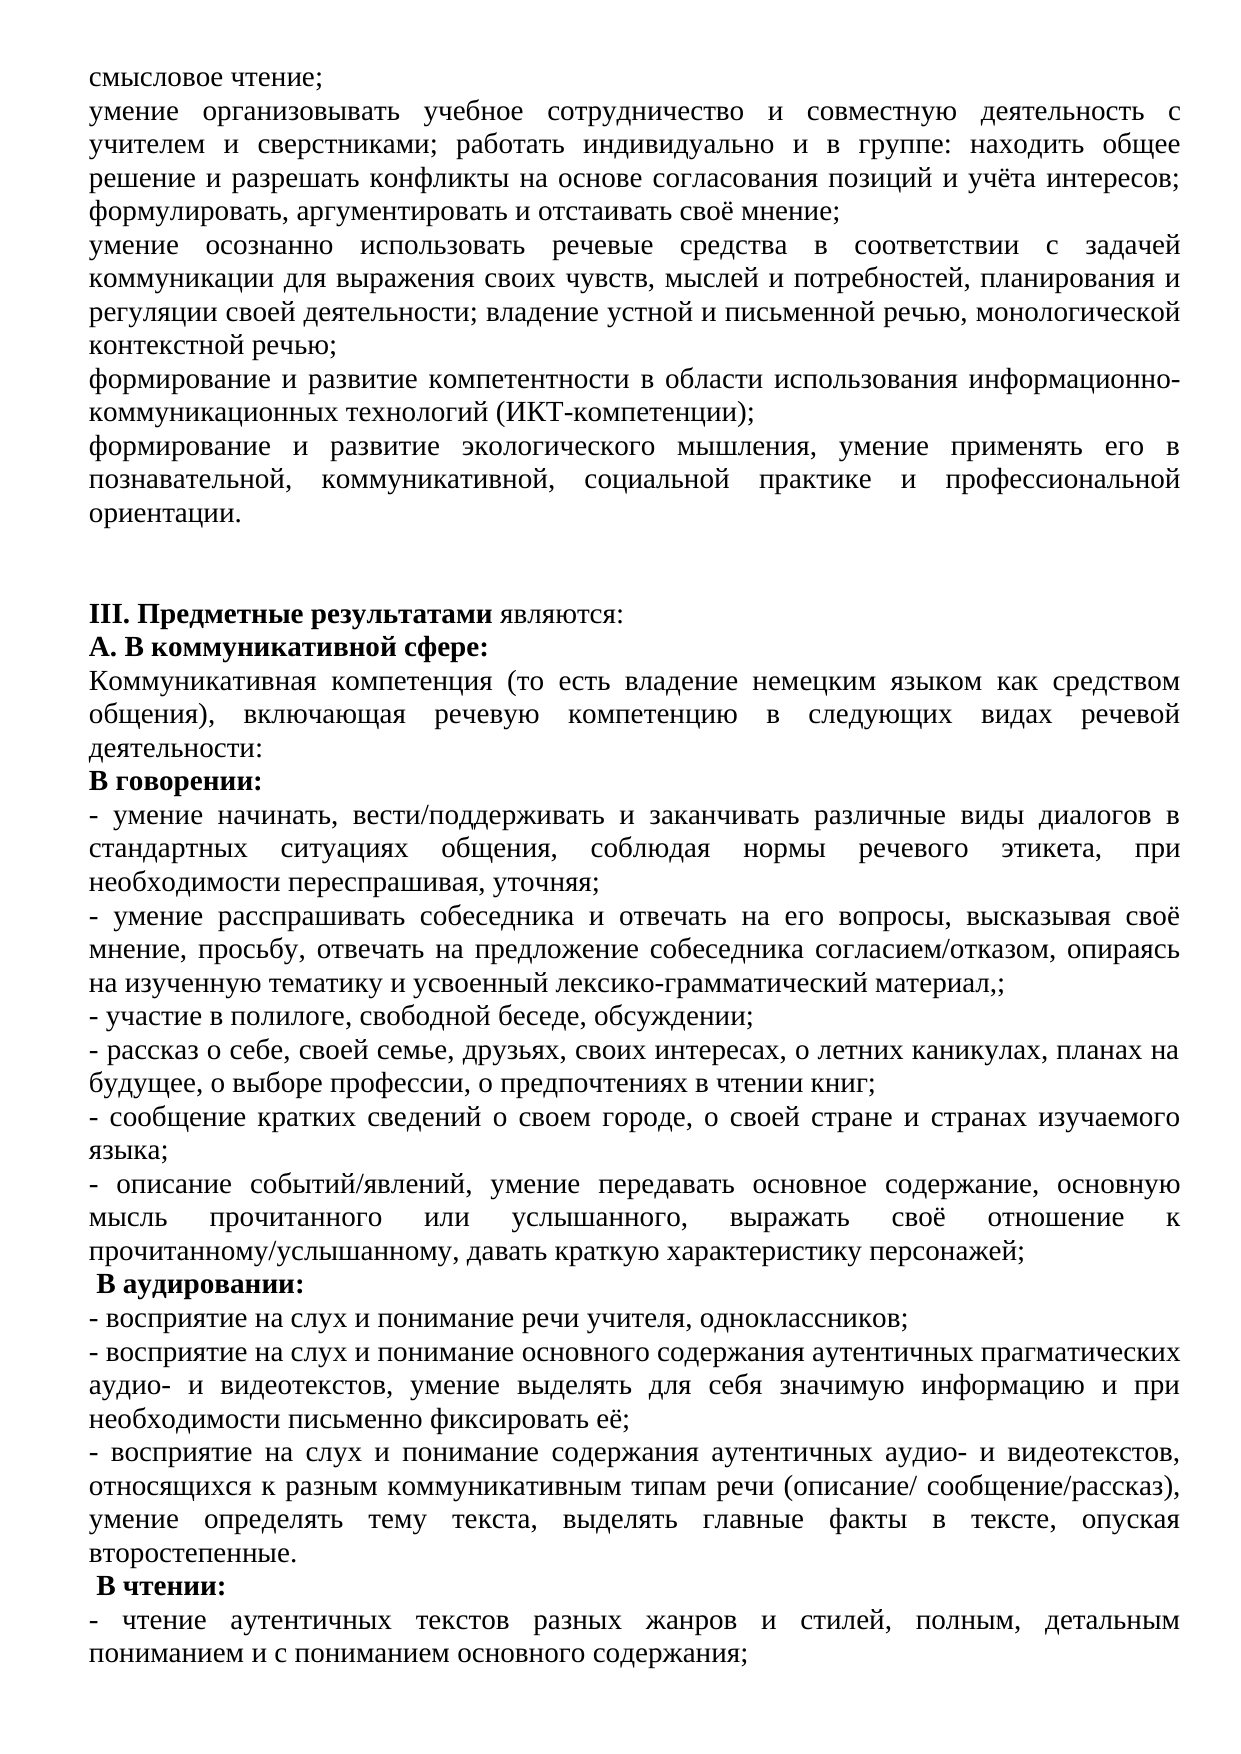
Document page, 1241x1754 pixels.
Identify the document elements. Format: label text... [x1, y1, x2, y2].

text - рассказ о себе, своей семье, друзьях, своих интересах, о летних каникулах, планах на будущее, о выборе профессии, о предпочтениях в чтении книг; [89, 1032, 1181, 1099]
text - описание событий/явлений, умение передавать основное содержание, основную мысль прочитанного или услышанного, выражать своё отношение к прочитанному/услышанному, давать краткую характеристику персонажей; [89, 1166, 1181, 1267]
text Коммуникативная компетенция (то есть владение немецким языком как средством общения), включающая речевую компетенцию в следующих видах речевой деятельности: [89, 663, 1181, 763]
text - умение расспрашивать собеседника и отвечать на его вопросы, высказывая своё мнение, просьбу, отвечать на предложение собеседника согласием/отказом, опираясь на изученную тематику и усвоенный лексико-грамматический материал,; [89, 898, 1181, 998]
text умение организовывать учебное сотрудничество и совместную деятельность с учителем и сверстниками; работать индивидуально и в группе: находить общее решение и разрешать конфликты на основе согласования позиций и учёта интересов; формулировать, аргументировать и отстаивать своё мнение; [89, 93, 1181, 227]
text формирование и развитие компетентности в области использования информационно-коммуникационных технологий (ИКТ-компетенции); [89, 361, 1181, 428]
text - участие в полилоге, свободной беседе, обсуждении; [89, 998, 1181, 1032]
text В говорении: [89, 763, 1181, 797]
text В чтении: [89, 1568, 1181, 1602]
text - восприятие на слух и понимание основного содержания аутентичных прагматических аудио- и видеотекстов, умение выделять для себя значимую информацию и при необходимости письменно фиксировать её; [89, 1334, 1181, 1434]
text формирование и развитие экологического мышления, умение применять его в познавательной, коммуникативной, социальной практике и профессиональной ориентации. [89, 428, 1181, 529]
text III. Предметные результатами являются: [89, 596, 1181, 629]
text - восприятие на слух и понимание речи учителя, одноклассников; [89, 1300, 1181, 1334]
text В аудировании: [89, 1267, 1181, 1300]
text - умение начинать, вести/поддерживать и заканчивать различные виды диалогов в стандартных ситуациях общения, соблюдая нормы речевого этикета, при необходимости переспрашивая, уточняя; [89, 797, 1181, 898]
text А. В коммуникативной сфере: [89, 629, 1181, 663]
text - восприятие на слух и понимание содержания аутентичных аудио- и видеотекстов, относящихся к разным коммуникативным типам речи (описание/ сообщение/рассказ), умение определять тему текста, выделять главные факты в тексте, опуская второстепенные. [89, 1434, 1181, 1568]
text смысловое чтение; [89, 59, 1181, 93]
text - чтение аутентичных текстов разных жанров и стилей, полным, детальным пониманием и с пониманием основного содержания; [89, 1602, 1181, 1669]
text умение осознанно использовать речевые средства в соответствии с задачей коммуникации для выражения своих чувств, мыслей и потребностей, планирования и регуляции своей деятельности; владение устной и письменной речью, монологической контекстной речью; [89, 227, 1181, 361]
text - сообщение кратких сведений о своем городе, о своей стране и странах изучаемого языка; [89, 1099, 1181, 1166]
